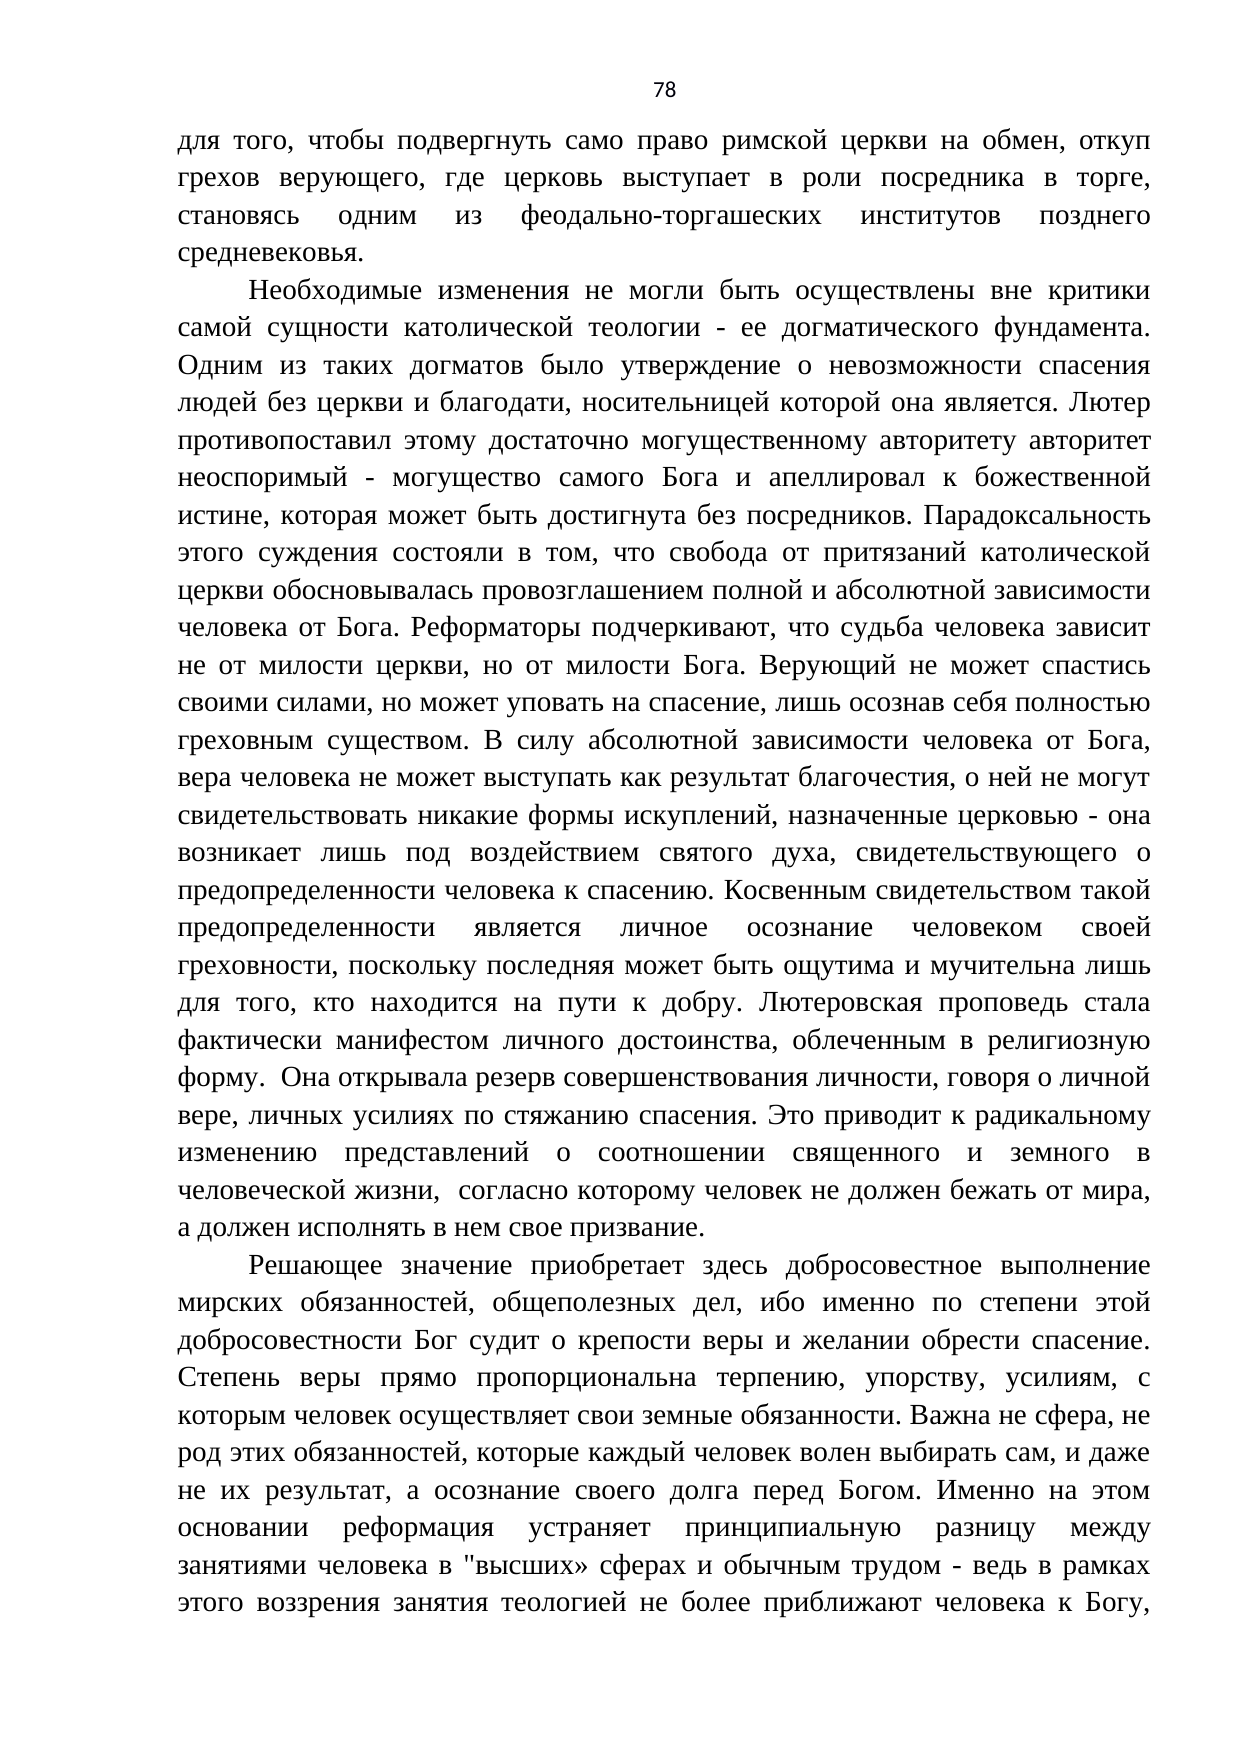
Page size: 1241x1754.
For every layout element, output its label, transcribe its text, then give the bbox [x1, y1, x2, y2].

text Необходимые изменения не могли быть осуществлены вне критики самой сущности католической теологии - ее догматического фундамента. Одним из таких догматов было утверждение о невозможности спасения людей без церкви и благодати, носительницей которой она является. Лютер противопоставил этому достаточно могущественному авторитету авторитет неоспоримый - могущество самого Бога и апеллировал к божественной истине, которая может быть достигнута без посредников. Парадоксальность этого суждения состояли в том, что свобода от притязаний католической церкви обосновывалась провозглашением полной и абсолютной зависимости человека от Бога. Реформаторы подчеркивают, что судьба человека зависит не от милости церкви, но от милости Бога. Верующий не может спастись своими силами, но может уповать на спасение, лишь осознав себя полностью греховным существом. В силу абсолютной зависимости человека от Бога, вера человека не может выступать как результат благочестия, о ней не могут свидетельствовать никакие формы искуплений, назначенные церковью - она возникает лишь под воздействием святого духа, свидетельствующего о предопределенности человека к спасению. Косвенным свидетельством такой предопределенности является личное осознание человеком своей греховности, поскольку последняя может быть ощутима и мучительна лишь для того, кто находится на пути к добру. Лютеровская проповедь стала фактически манифестом личного достоинства, облеченным в религиозную форму. Она открывала резерв совершенствования личности, говоря о личной вере, личных усилиях по стяжанию спасения. Это приводит к радикальному изменению представлений о соотношении священного и земного в человеческой жизни, согласно которому человек не должен бежать от мира, а должен исполнять в нем свое призвание. [177, 268, 1152, 1243]
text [177, 1243, 1152, 1618]
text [177, 118, 1152, 268]
